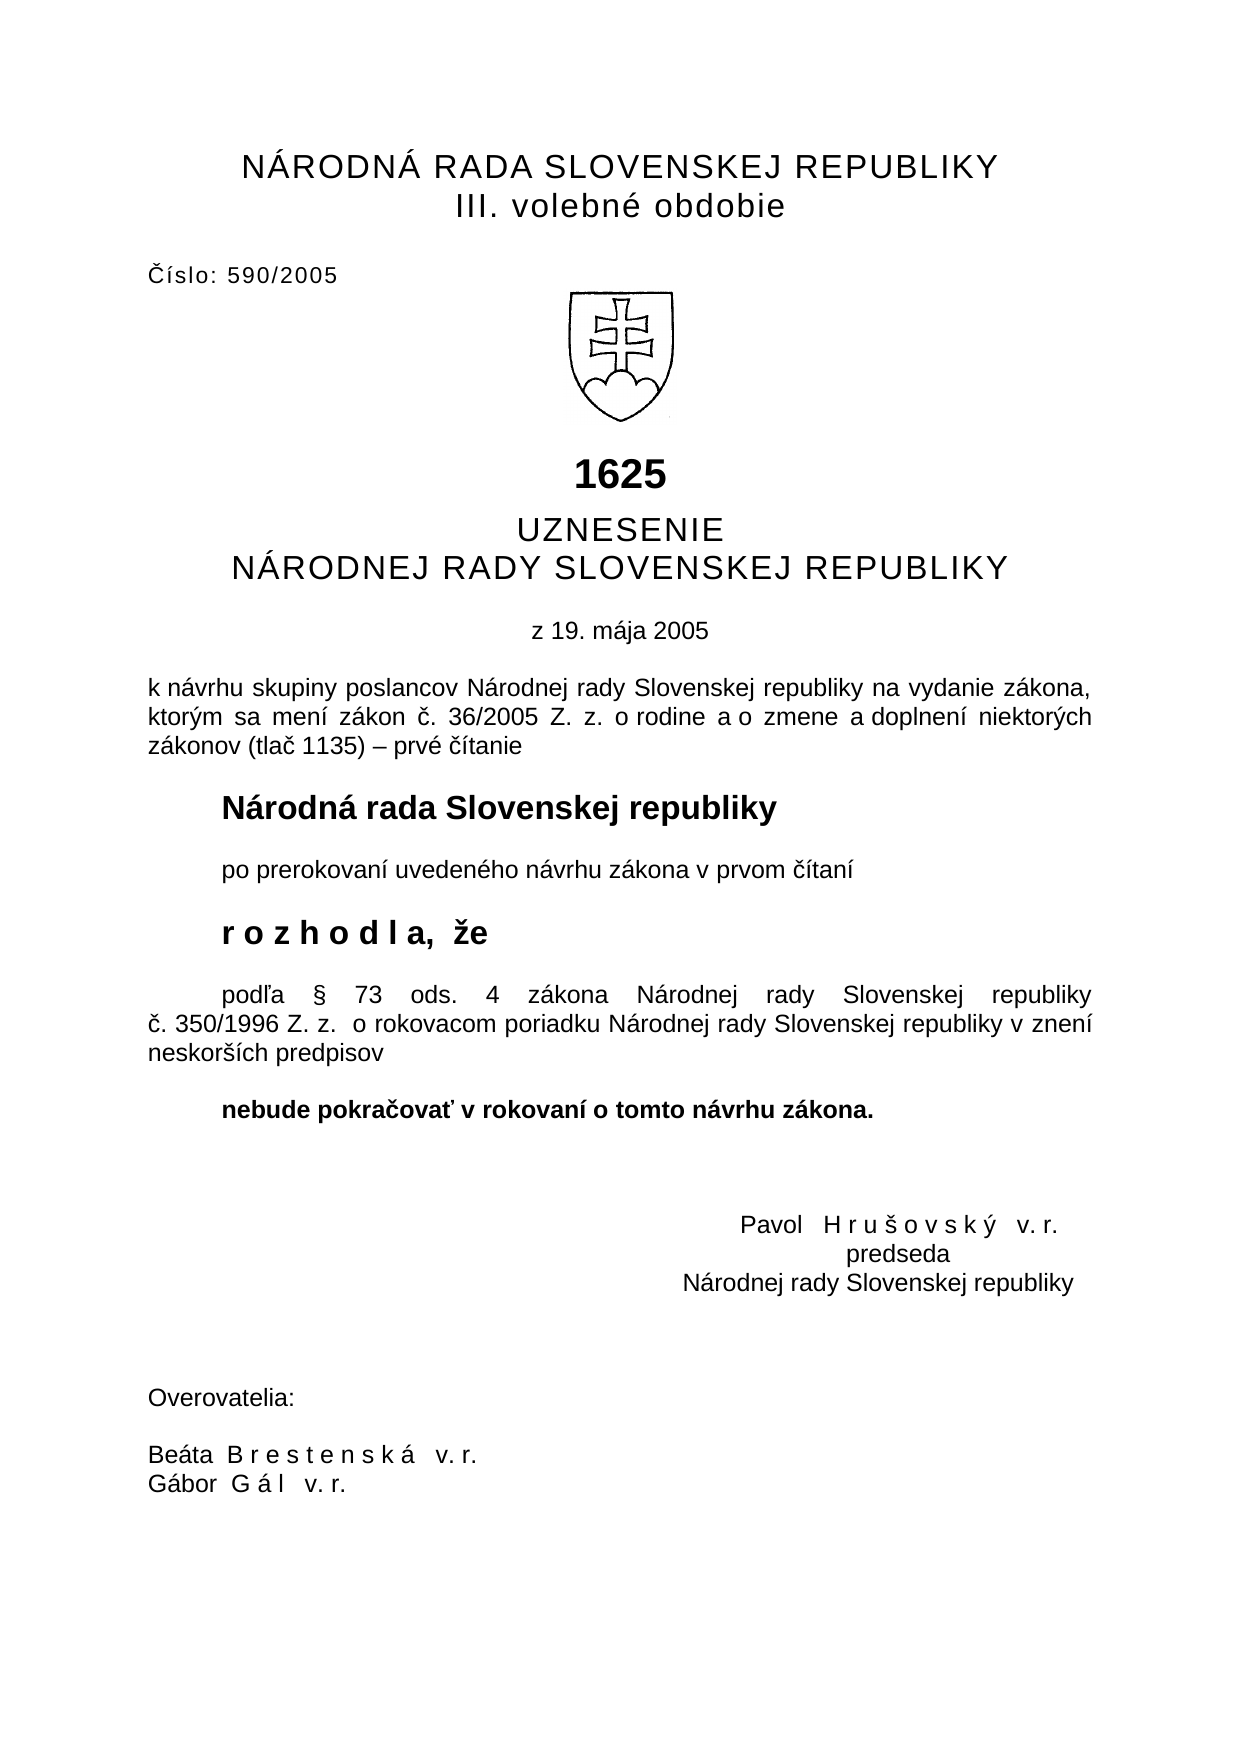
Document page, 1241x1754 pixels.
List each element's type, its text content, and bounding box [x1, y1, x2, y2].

text z 19. mája 2005 [148, 616, 1093, 644]
picture [563, 288, 677, 425]
text nebude pokračovať v rokovaní o tomto návrhu zákona. [148, 1095, 1093, 1124]
text Pavol H r u š o v s k ý v. r. [664, 1210, 1093, 1239]
subtitle UZNESENIE [148, 510, 1093, 548]
text Číslo: 590/2005 [148, 262, 1093, 288]
subtitle NÁRODNEJ RADY SLOVENSKEJ REPUBLIKY [148, 548, 1093, 587]
text k návrhu skupiny poslancov Národnej rady Slovenskej republiky na vydanie zákona, ktorým sa mení zákon č. 36/2005 Z. z. o rodine a o zmene a doplnení niektorých zákonov (tlač 1135) – prvé čítanie [148, 673, 1093, 759]
text 1625 [148, 449, 1093, 497]
text Národnej rady Slovenskej republiky [664, 1267, 1093, 1296]
text Gábor G á l v. r. [148, 1469, 1093, 1497]
text podľa § 73 ods. 4 zákona Národnej rady Slovenskej republiky č. 350/1996 Z. z. o rokovacom poriadku Národnej rady Slovenskej republiky v znení neskorších predpisov [148, 980, 1093, 1066]
text Overovatelia: [148, 1382, 1093, 1411]
text Beáta B r e s t e n s k á v. r. [148, 1440, 1093, 1469]
subtitle NÁRODNÁ RADA SLOVENSKEJ REPUBLIKY [148, 148, 1093, 186]
text predseda [738, 1239, 1093, 1267]
subtitle III. volebné obdobie [148, 186, 1093, 224]
text po prerokovaní uvedeného návrhu zákona v prvom čítaní [148, 855, 1093, 884]
text Národná rada Slovenskej republiky [148, 788, 1093, 827]
text r o z h o d l a, že [148, 913, 1093, 951]
